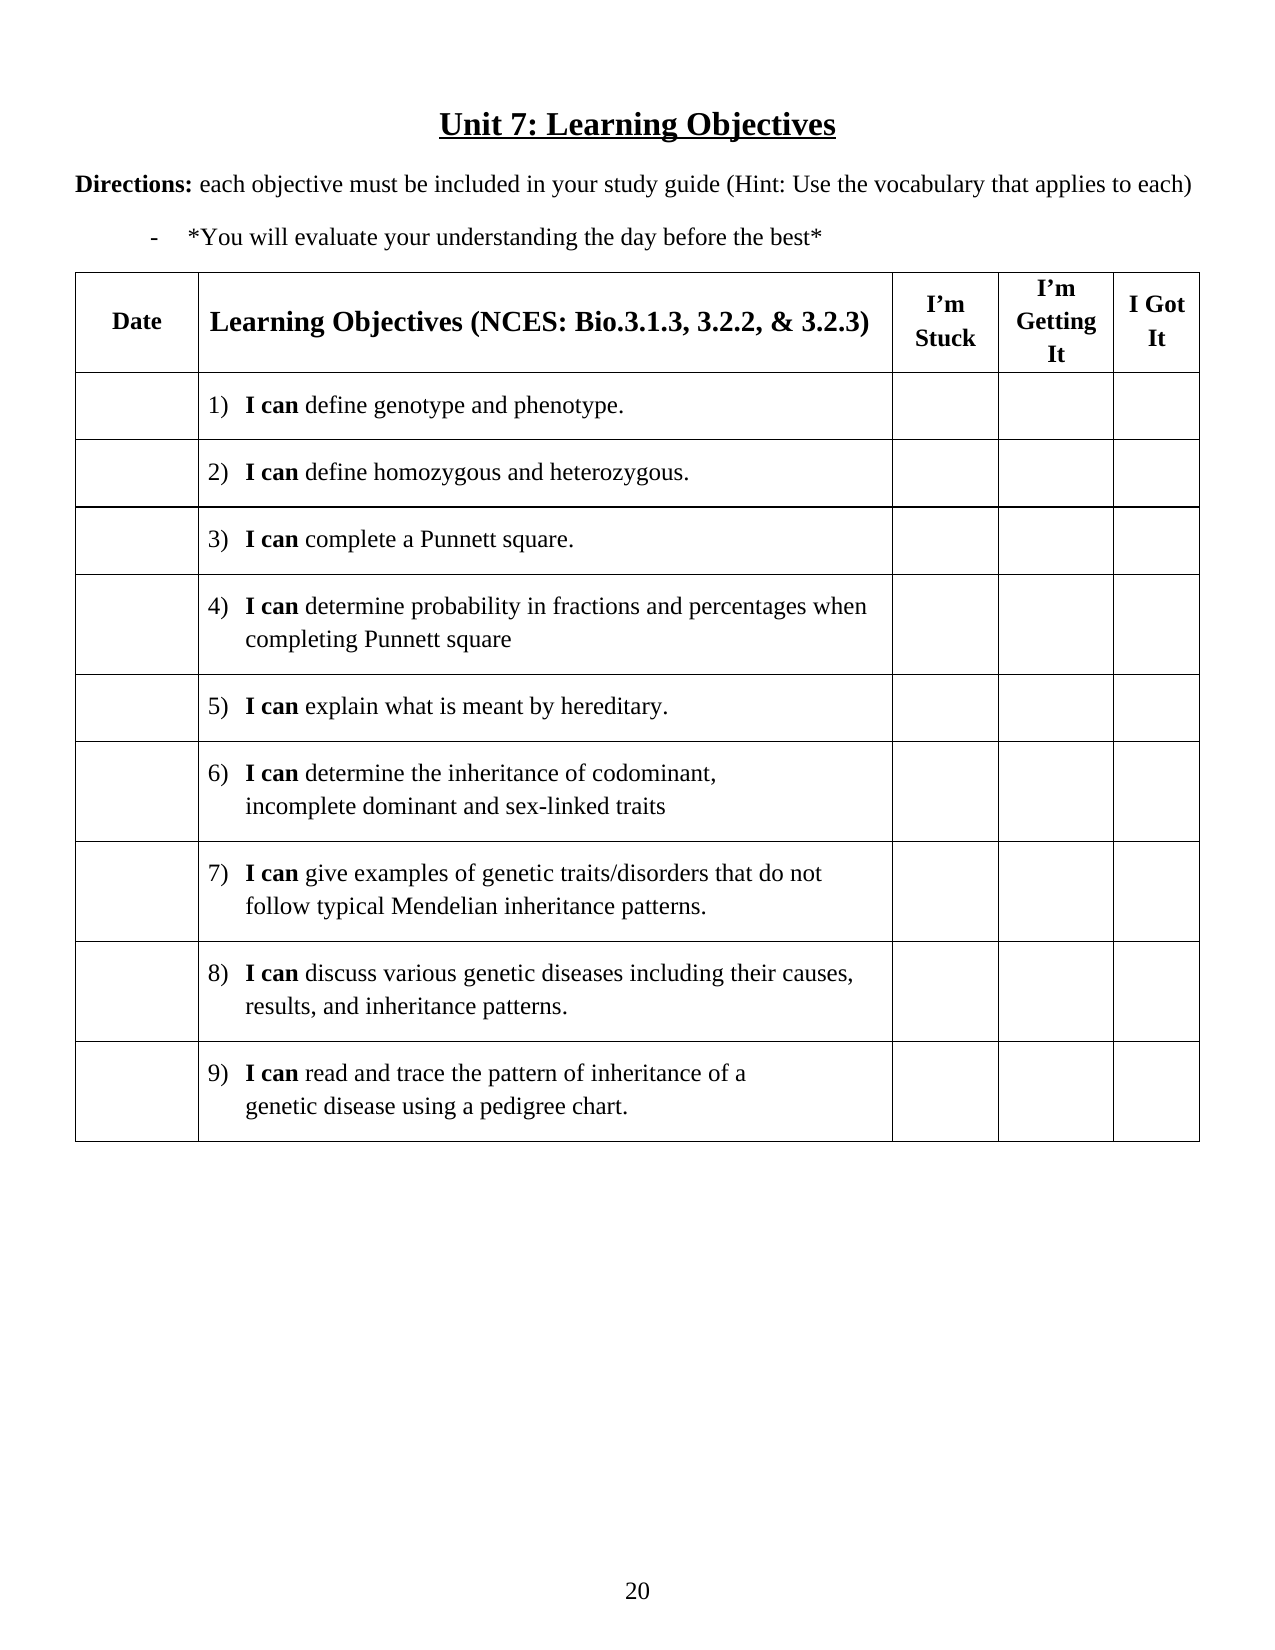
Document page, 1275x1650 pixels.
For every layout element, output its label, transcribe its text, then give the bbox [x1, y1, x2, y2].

table_cell [893, 842, 998, 941]
table_cell I can give examples of genetic traits/disorders that do not follow typical Mendelian inheritance patterns. [199, 842, 892, 941]
table_cell [999, 1042, 1113, 1141]
table_cell [999, 842, 1113, 941]
table_cell I can complete a Punnett square. [199, 508, 892, 573]
text Unit 7: Learning Objectives [75, 104, 1200, 142]
table_cell [893, 1042, 998, 1141]
table_cell I can determine probability in fractions and percentages when completing Punnett square [199, 575, 892, 673]
table_header I Got It [1114, 273, 1199, 372]
table_cell I can define genotype and phenotype. [199, 373, 892, 439]
table_header Learning Objectives (NCES: Bio.3.1.3, 3.2.2, & 3.2.3) [199, 273, 892, 372]
table_cell [893, 373, 998, 439]
table_header I’m Getting It [999, 273, 1113, 372]
table_cell [999, 373, 1113, 439]
table_cell [1114, 440, 1199, 506]
table_cell [76, 373, 198, 439]
table_cell [999, 942, 1113, 1041]
table_cell [76, 1042, 198, 1141]
table_cell [1114, 742, 1199, 841]
table_cell [1114, 942, 1199, 1041]
table_cell I can discuss various genetic diseases including their causes, results, and inheritance patterns. [199, 942, 892, 1041]
table_cell [999, 440, 1113, 506]
table_cell I can define homozygous and heterozygous. [199, 440, 892, 506]
table_cell [1114, 575, 1199, 673]
table_cell [1114, 508, 1199, 573]
table_header I’m Stuck [893, 273, 998, 372]
table_cell [76, 575, 198, 673]
table_header Date [76, 273, 198, 372]
text Directions: each objective must be included in your study guide (Hint: Use the vocabulary that applies to each) [75, 169, 1200, 197]
table_cell [893, 575, 998, 673]
table_cell [999, 742, 1113, 841]
table_cell [893, 942, 998, 1041]
table_cell I can determine the inheritance of codominant, incomplete dominant and sex-linked traits [199, 742, 892, 841]
table_cell [1114, 1042, 1199, 1141]
table_cell [1114, 842, 1199, 941]
table_cell [893, 440, 998, 506]
table_cell [76, 742, 198, 841]
list *You will evaluate your understanding the day before the best* [150, 222, 1200, 251]
table_cell [893, 508, 998, 573]
table_cell [999, 675, 1113, 741]
table_cell [76, 508, 198, 573]
table_cell I can read and trace the pattern of inheritance of a genetic disease using a pedigree chart. [199, 1042, 892, 1141]
table_cell [76, 440, 198, 506]
table_cell [893, 675, 998, 741]
table_cell [76, 842, 198, 941]
table_cell [999, 575, 1113, 673]
table_cell I can explain what is meant by hereditary. [199, 675, 892, 741]
table_cell [76, 675, 198, 741]
table_cell [1114, 373, 1199, 439]
table_cell [893, 742, 998, 841]
table_cell [76, 942, 198, 1041]
table_cell [999, 508, 1113, 573]
table_cell [1114, 675, 1199, 741]
